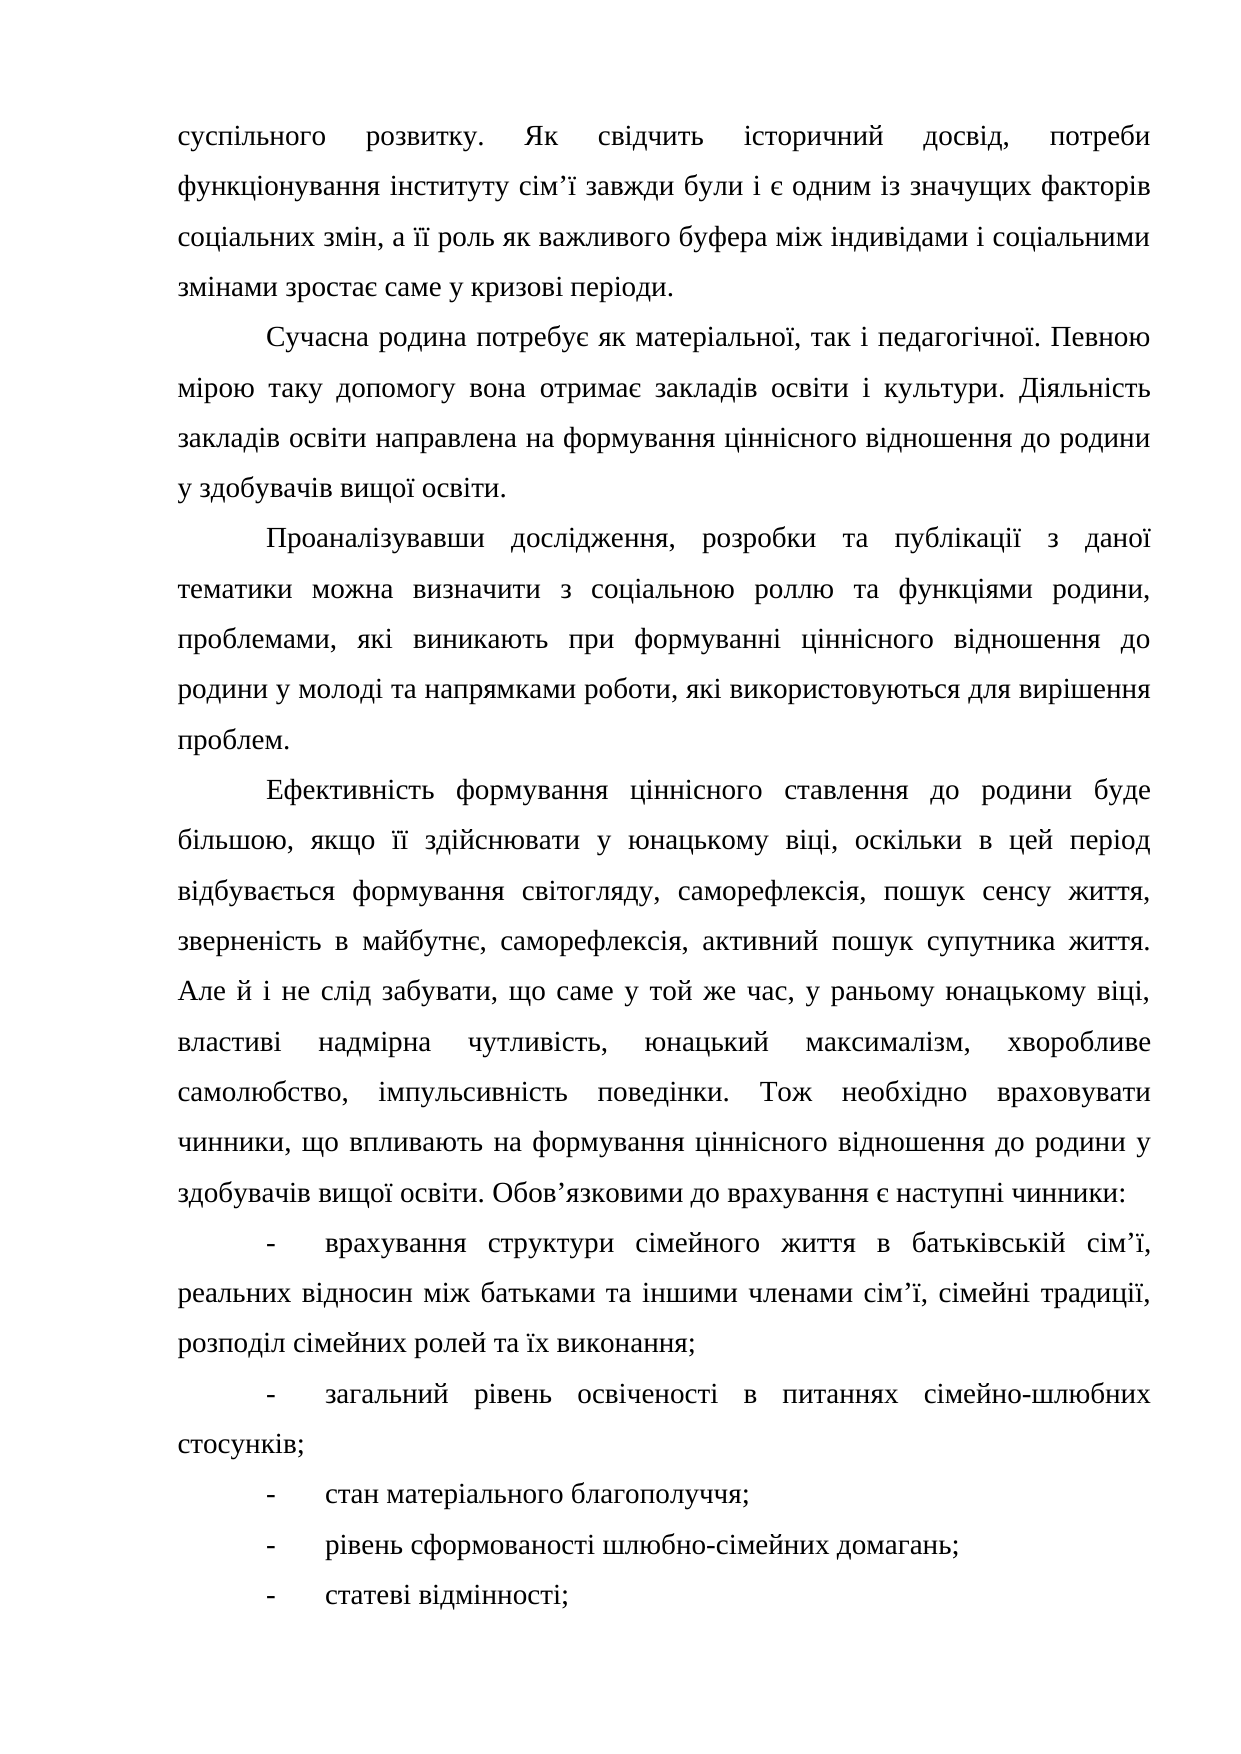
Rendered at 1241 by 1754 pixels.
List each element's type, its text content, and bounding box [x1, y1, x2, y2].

list загальний рівень освіченості в питаннях сімейно-шлюбних стосунків; [177, 1376, 1152, 1460]
list стан матеріального благополуччя; [177, 1477, 1152, 1510]
text Ефективність формування ціннісного ставлення до родини буде більшою, якщо її здійснювати у юнацькому віці, оскільки в цей період відбувається формування світогляду, саморефлексія, пошук сенсу життя, зверненість в майбутнє, саморефлексія, активний пошук супутника життя. Але й і не слід забувати, що саме у той же час, у раньому юнацькому віці, властиві надмірна чутливість, юнацький максималізм, хворобливе самолюбство, імпульсивність поведінки. Тож необхідно враховувати чинники, що впливають на формування ціннісного відношення до родини у здобувачів вищої освіти. Обов’язковими до врахування є наступні чинники: [177, 772, 1152, 1208]
list статеві відмінності; [177, 1577, 1152, 1611]
text Сучасна родина потребує як матеріальної, так і педагогічної. Певною мірою таку допомогу вона отримає закладів освіти і культури. Діяльність закладів освіти направлена на формування ціннісного відношення до родини у здобувачів вищої освіти. [177, 319, 1152, 504]
text Проаналізувавши дослідження, розробки та публікації з даної тематики можна визначити з соціальною роллю та функціями родини, проблемами, які виникають при формуванні ціннісного відношення до родини у молоді та напрямками роботи, які використовуються для вирішення проблем. [177, 521, 1152, 755]
list врахування структури сімейного життя в батьківській сім’ї, реальних відносин між батьками та іншими членами сім’ї, сімейні традиції, розподіл сімейних ролей та їх виконання; [177, 1225, 1152, 1359]
list рівень сформованості шлюбно-сімейних домагань; [177, 1527, 1152, 1560]
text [177, 118, 1152, 303]
